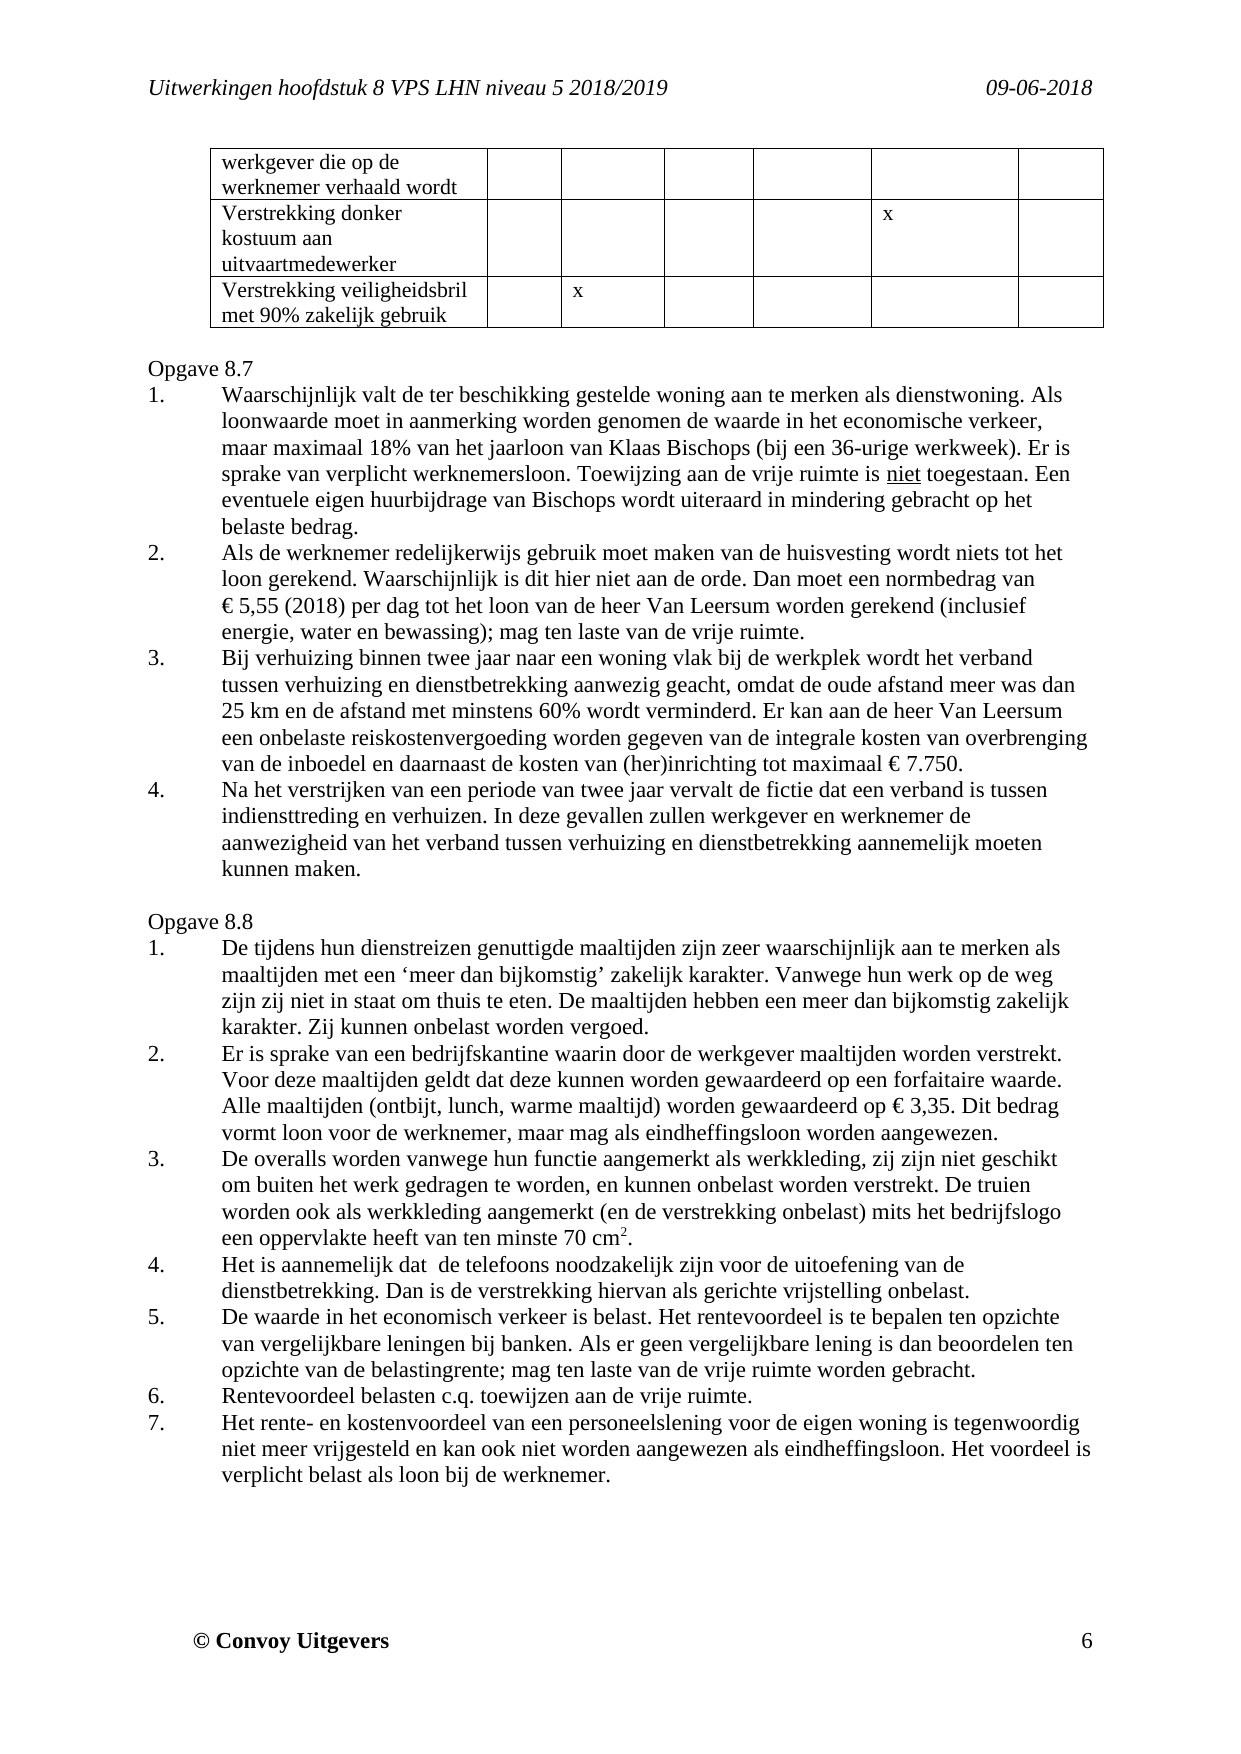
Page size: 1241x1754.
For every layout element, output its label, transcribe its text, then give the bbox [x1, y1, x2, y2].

table_cell [1019, 200, 1103, 276]
table_cell [665, 200, 753, 276]
text 7. Het rente- en kostenvoordeel van een personeelslening voor de eigen woning is tegenwoordig niet meer vrijgesteld en kan ook niet worden aangewezen als eindheffingsloon. Het voordeel is verplicht belast als loon bij de werknemer. [148, 1409, 1093, 1488]
table_cell [488, 149, 561, 199]
text 1. Waarschijnlijk valt de ter beschikking gestelde woning aan te merken als dienstwoning. Als loonwaarde moet in aanmerking worden genomen de waarde in het economische verkeer, maar maximaal 18% van het jaarloon van Klaas Bischops (bij een 36-urige werkweek). Er is sprake van verplicht werknemersloon. Toewijzing aan de vrije ruimte is niet toegestaan. Een eventuele eigen huurbijdrage van Bischops wordt uiteraard in mindering gebracht op het belaste bedrag. [148, 381, 1093, 539]
text 4. Het is aannemelijk dat de telefoons noodzakelijk zijn voor de uitoefening van de dienstbetrekking. Dan is de verstrekking hiervan als gerichte vrijstelling onbelast. [148, 1251, 1093, 1303]
table_cell x [872, 200, 1018, 276]
text Opgave 8.7 [148, 354, 1093, 381]
text 3. De overalls worden vanwege hun functie aangemerkt als werkkleding, zij zijn niet geschikt om buiten het werk gedragen te worden, en kunnen onbelast worden verstrekt. De truien worden ook als werkkleding aangemerkt (en de verstrekking onbelast) mits het bedrijfslogo een oppervlakte heeft van ten minste 70 cm2. [148, 1145, 1093, 1251]
table_cell [665, 149, 753, 199]
table_cell [562, 200, 664, 276]
table_cell [488, 277, 561, 327]
text 3. Bij verhuizing binnen twee jaar naar een woning vlak bij de werkplek wordt het verband tussen verhuizing en dienstbetrekking aanwezig geacht, omdat de oude afstand meer was dan 25 km en de afstand met minstens 60% wordt verminderd. Er kan aan de heer Van Leersum een onbelaste reiskostenvergoeding worden gegeven van de integrale kosten van overbrenging van de inboedel en daarnaast de kosten van (her)inrichting tot maximaal € 7.750. [148, 644, 1093, 776]
table_cell [562, 149, 664, 199]
text 4. Na het verstrijken van een periode van twee jaar vervalt de fictie dat een verband is tussen indiensttreding en verhuizen. In deze gevallen zullen werkgever en werknemer de aanwezigheid van het verband tussen verhuizing en dienstbetrekking aannemelijk moeten kunnen maken. [148, 776, 1093, 882]
text Opgave 8.8 [148, 908, 1093, 934]
table_cell [1019, 277, 1103, 327]
table_cell [754, 277, 871, 327]
text 1. De tijdens hun dienstreizen genuttigde maaltijden zijn zeer waarschijnlijk aan te merken als maaltijden met een ‘meer dan bijkomstig’ zakelijk karakter. Vanwege hun werk op de weg zijn zij niet in staat om thuis te eten. De maaltijden hebben een meer dan bijkomstig zakelijk karakter. Zij kunnen onbelast worden vergoed. [148, 934, 1093, 1040]
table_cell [211, 149, 487, 199]
table_cell [665, 277, 753, 327]
table_cell [488, 200, 561, 276]
text 2. Als de werknemer redelijkerwijs gebruik moet maken van de huisvesting wordt niets tot het loon gerekend. Waarschijnlijk is dit hier niet aan de orde. Dan moet een normbedrag van € 5,55 (2018) per dag tot het loon van de heer Van Leersum worden gerekend (inclusief energie, water en bewassing); mag ten laste van de vrije ruimte. [148, 539, 1093, 644]
table_cell [754, 149, 871, 199]
table_cell Verstrekking veiligheidsbril met 90% zakelijk gebruik [211, 277, 487, 327]
table_cell [872, 149, 1018, 199]
table_cell x [562, 277, 664, 327]
text 6. Rentevoordeel belasten c.q. toewijzen aan de vrije ruimte. [148, 1382, 1093, 1409]
table_cell x [1019, 149, 1103, 199]
table_cell Verstrekking donker kostuum aan uitvaartmedewerker [211, 200, 487, 276]
text 5. De waarde in het economisch verkeer is belast. Het rentevoordeel is te bepalen ten opzichte van vergelijkbare leningen bij banken. Als er geen vergelijkbare lening is dan beoordelen ten opzichte van de belastingrente; mag ten laste van de vrije ruimte worden gebracht. [148, 1303, 1093, 1382]
table_cell [754, 200, 871, 276]
text 2. Er is sprake van een bedrijfskantine waarin door de werkgever maaltijden worden verstrekt. Voor deze maaltijden geldt dat deze kunnen worden gewaardeerd op een forfaitaire waarde. Alle maaltijden (ontbijt, lunch, warme maaltijd) worden gewaardeerd op € 3,35. Dit bedrag vormt loon voor de werknemer, maar mag als eindheffingsloon worden aangewezen. [148, 1040, 1093, 1145]
table_cell [872, 277, 1018, 327]
